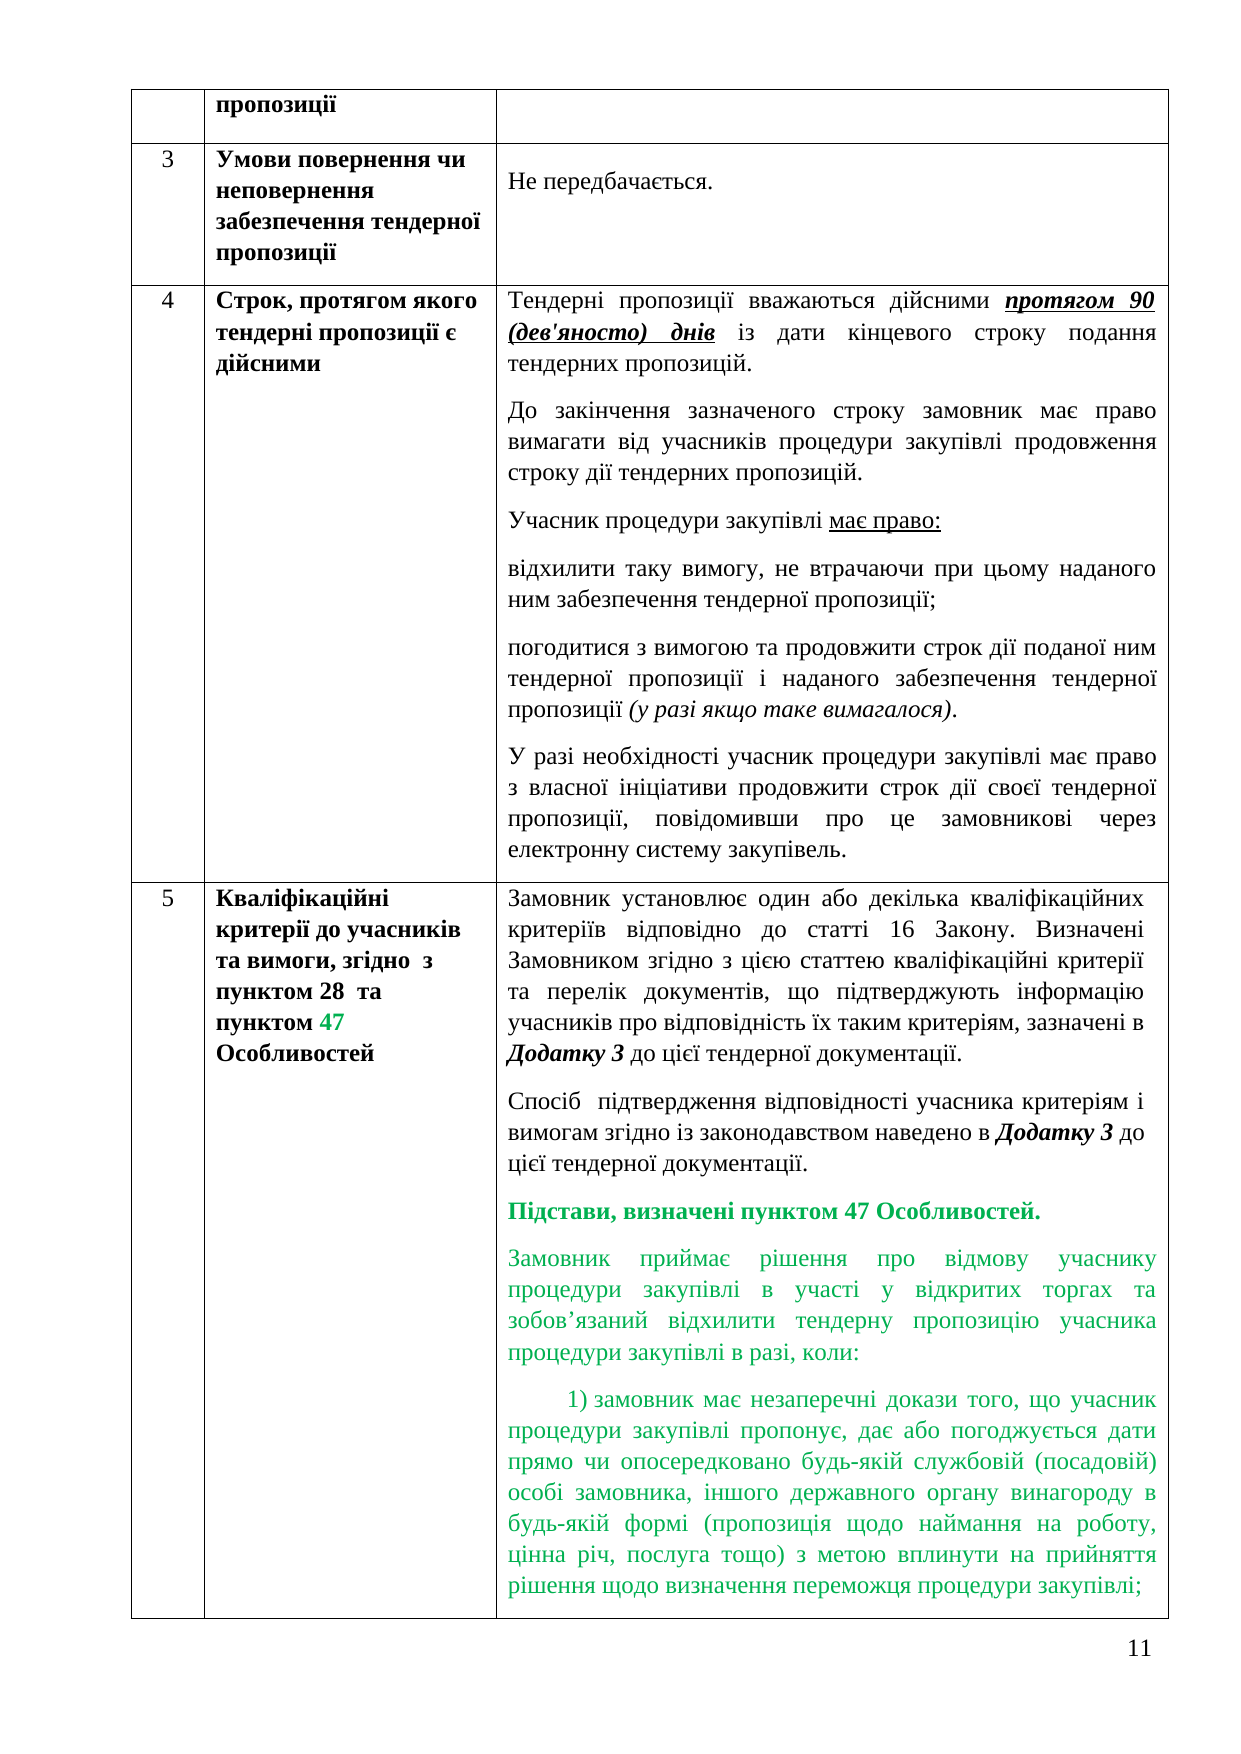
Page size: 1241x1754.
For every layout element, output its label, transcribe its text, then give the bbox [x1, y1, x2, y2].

table_cell Строк, протягом якого тендерні пропозиції є дійсними [205, 286, 496, 882]
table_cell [497, 883, 1168, 1618]
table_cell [205, 90, 496, 143]
table_cell Умови повернення чи неповернення забезпечення тендерної пропозиції [205, 144, 496, 284]
table_cell Тендерні пропозиції вважаються дійсними протягом 90 (дев'яносто) днів із дати кінцевого строку подання тендерних пропозицій. До закінчення зазначеного строку замовник має право вимагати від учасників процедури закупівлі продовження строку дії тендерних пропозицій. Учасник процедури закупівлі має право: відхилити таку вимогу, не втрачаючи при цьому наданого ним забезпечення тендерної пропозиції; погодитися з вимогою та продовжити строк дії поданої ним тендерної пропозиції і наданого забезпечення тендерної пропозиції (у разі якщо таке вимагалося). У разі необхідності учасник процедури закупівлі має право з власної ініціативи продовжити строк дії своєї тендерної пропозиції, повідомивши про це замовникові через електронну систему закупівель. [497, 286, 1168, 882]
table_cell 3 [132, 144, 204, 284]
table_cell 4 [132, 286, 204, 882]
table_cell 5 [132, 883, 204, 1618]
table_cell 2 [132, 90, 204, 143]
table_cell Не передбачається. [497, 144, 1168, 284]
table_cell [497, 90, 1168, 143]
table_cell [205, 883, 496, 1618]
